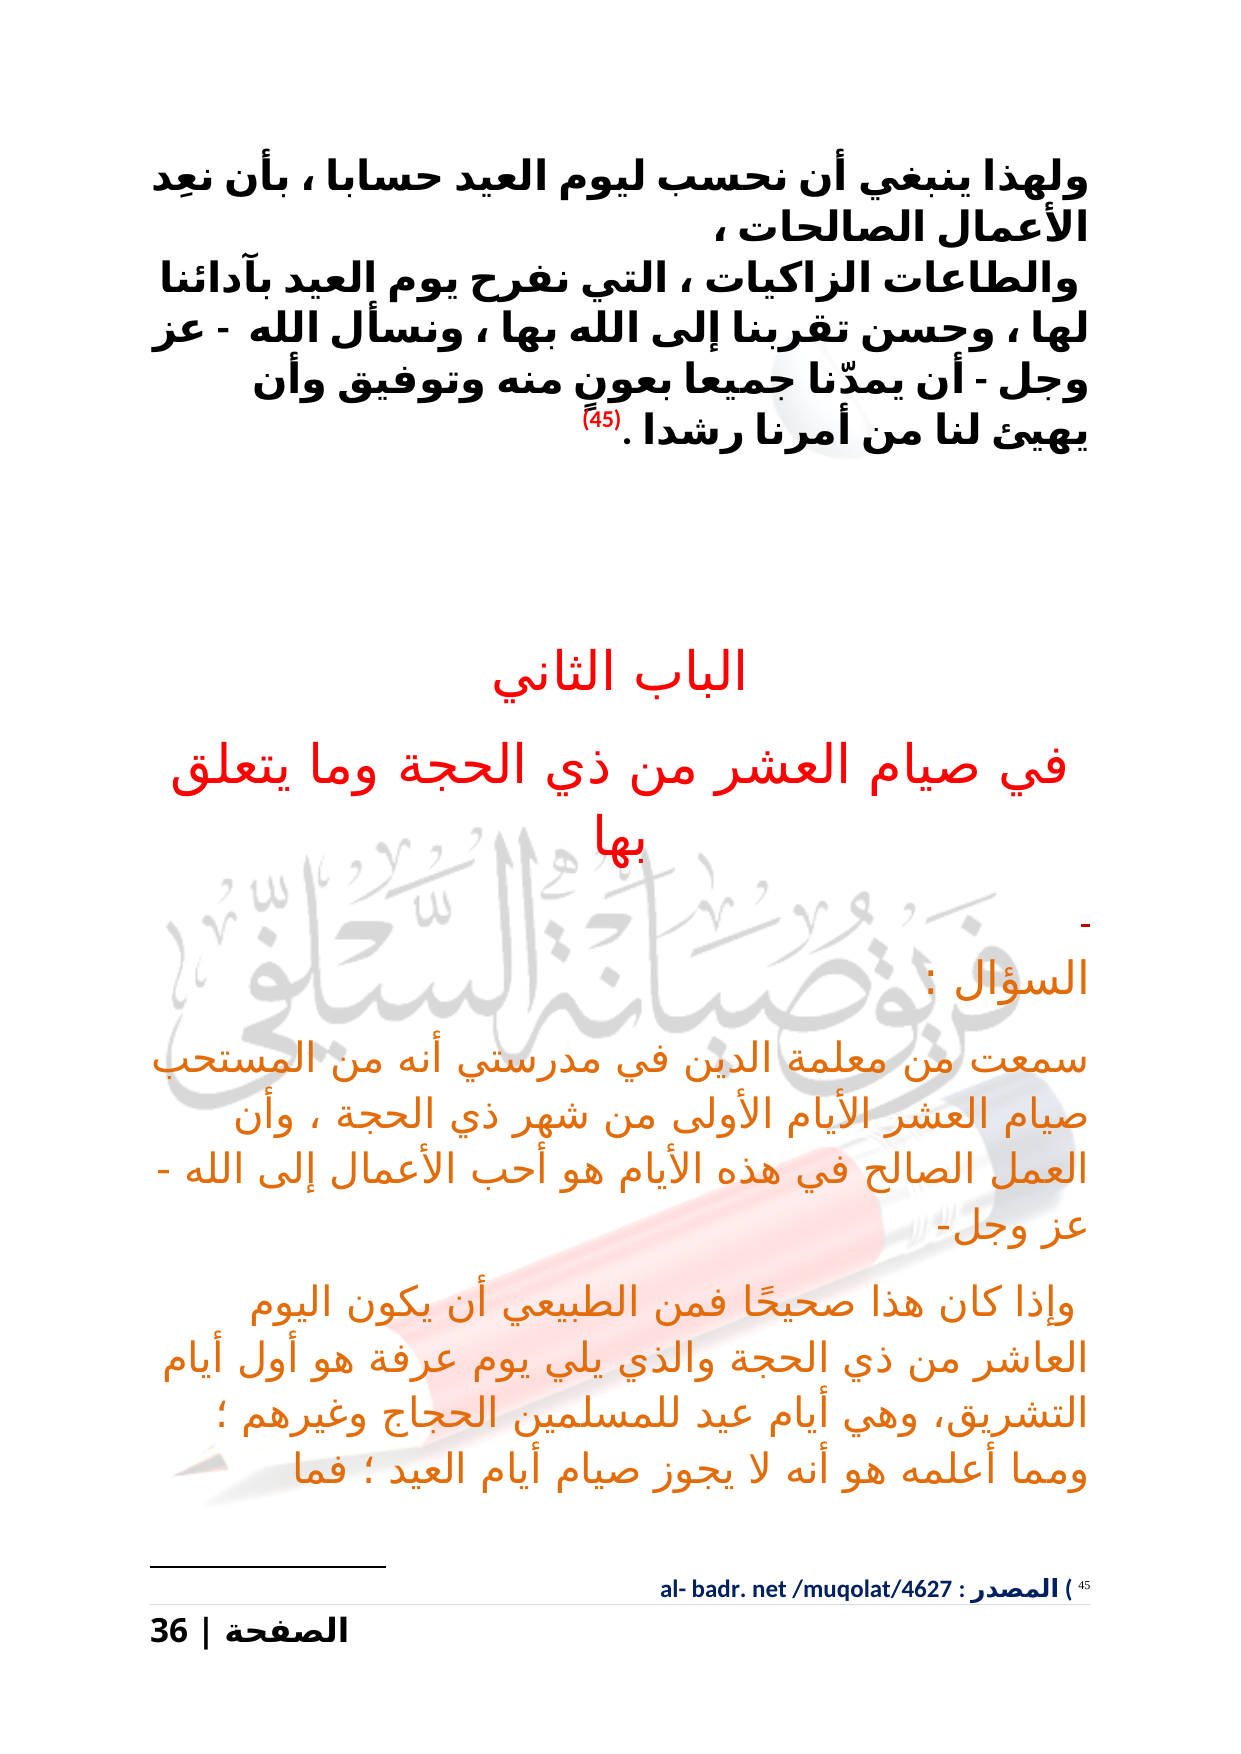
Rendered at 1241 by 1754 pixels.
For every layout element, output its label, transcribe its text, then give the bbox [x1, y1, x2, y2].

text السؤال : [150, 952, 1090, 1005]
text والطاعات الزاكيات ، التي نفرح يوم العيد بآدائنا لها ، وحسن تقربنا إلى الله بها ، ونسأل الله - عز وجل - أن يمدّنا جميعا بعونٍ منه وتوفيق وأن يهيئ لنا من أمرنا رشدا .() [150, 252, 1090, 455]
text ولهذا ينبغي أن نحسب ليوم العيد حسابا ، بأن نعِد الأعمال الصالحات ، [150, 150, 1090, 252]
text الباب الثاني [150, 640, 1090, 703]
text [150, 1278, 1090, 1493]
text في صيام العشر من ذي الحجة وما يتعلق بها [150, 733, 1090, 868]
text سمعت من معلمة الدين في مدرستي أنه من المستحب صيام العشر الأيام الأولى من شهر ذي الحجة ، وأن العمل الصالح في هذه الأيام هو أحب الأعمال إلى الله -عز وجل- [150, 1034, 1090, 1249]
